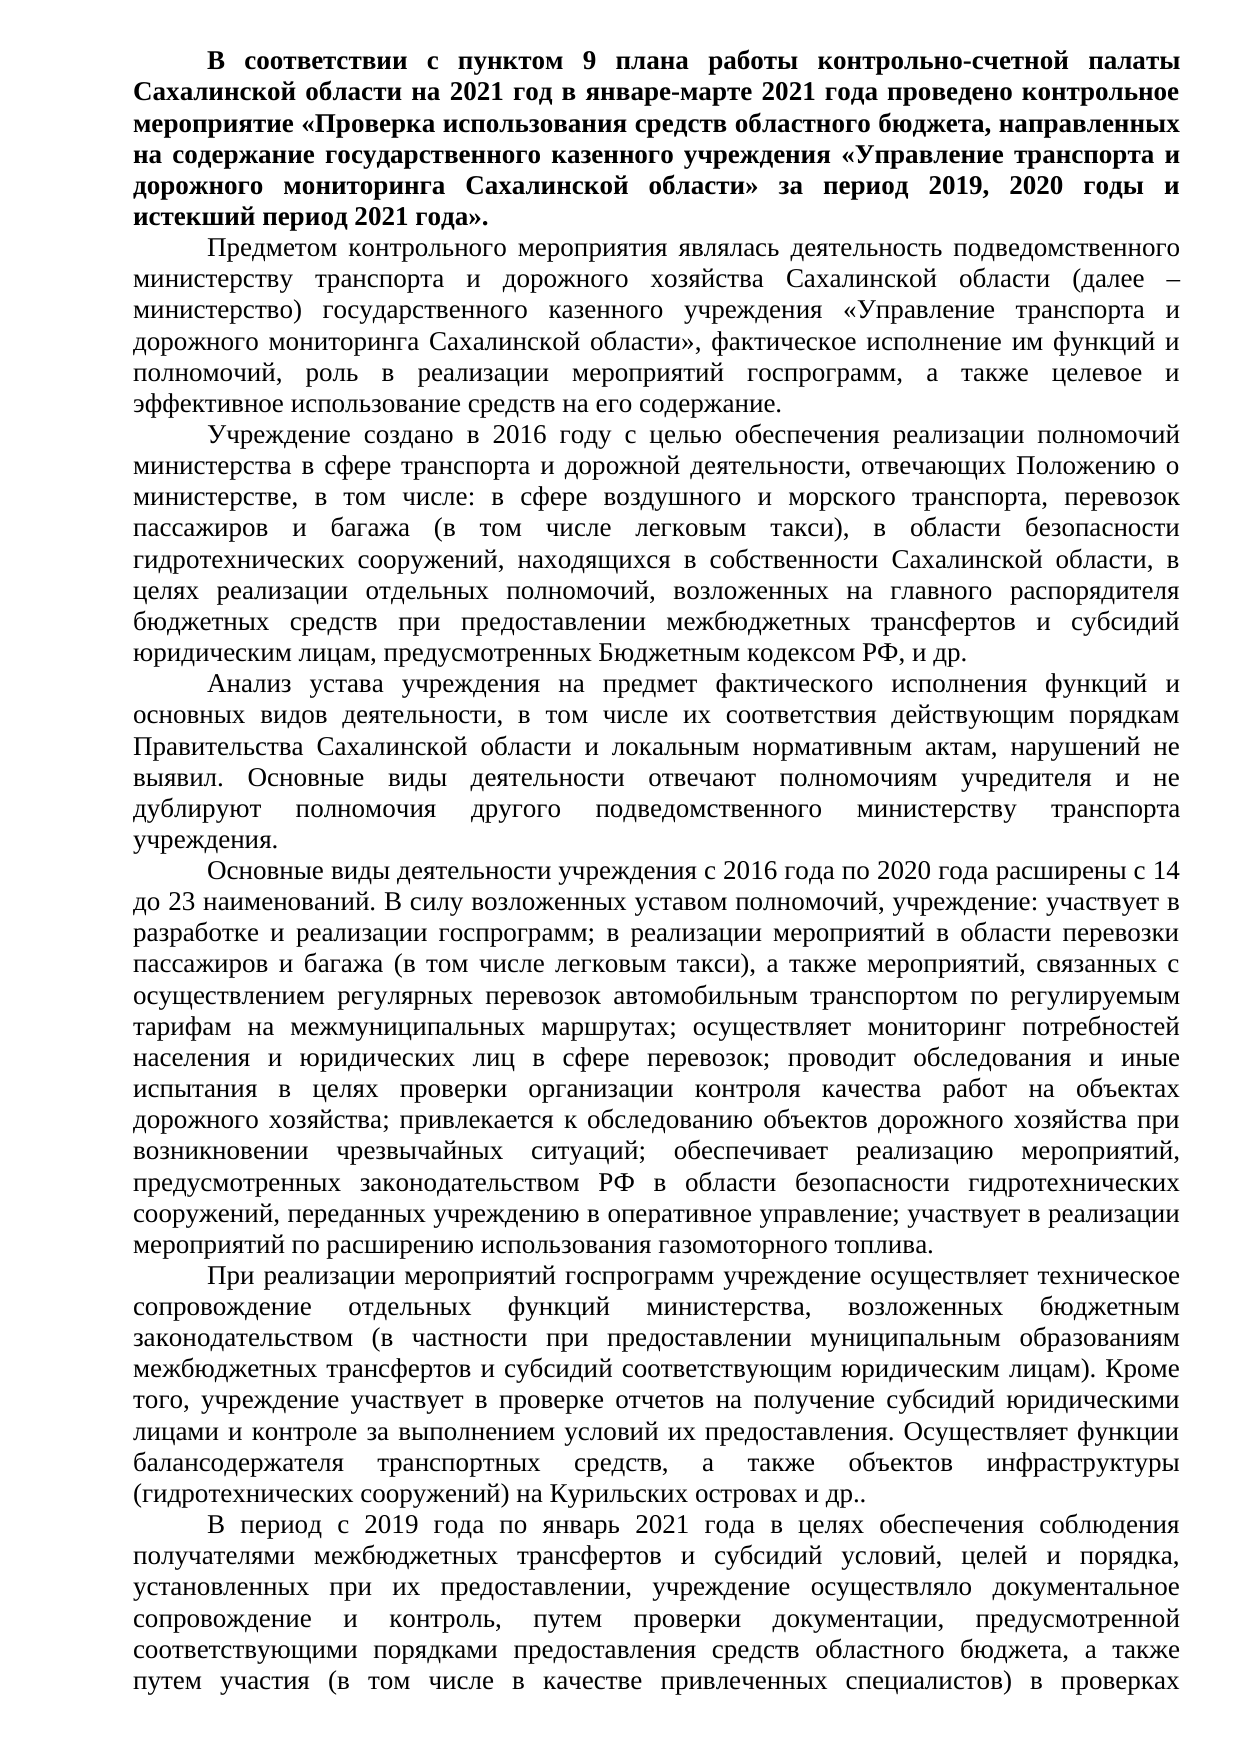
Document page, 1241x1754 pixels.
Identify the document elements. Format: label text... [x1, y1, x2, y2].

text Основные виды деятельности учреждения с 2016 года по 2020 года расширены с 14 до 23 наименований. В силу возложенных уставом полномочий, учреждение: участвует в разработке и реализации госпрограмм; в реализации мероприятий в области перевозки пассажиров и багажа (в том числе легковым такси), а также мероприятий, связанных с осуществлением регулярных перевозок автомобильным транспортом по регулируемым тарифам на межмуниципальных маршрутах; осуществляет мониторинг потребностей населения и юридических лиц в сфере перевозок; проводит обследования и иные испытания в целях проверки организации контроля качества работ на объектах дорожного хозяйства; привлекается к обследованию объектов дорожного хозяйства при возникновении чрезвычайных ситуаций; обеспечивает реализацию мероприятий, предусмотренных законодательством РФ в области безопасности гидротехнических сооружений, переданных учреждению в оперативное управление; участвует в реализации мероприятий по расширению использования газомоторного топлива. [133, 854, 1181, 1259]
text Анализ устава учреждения на предмет фактического исполнения функций и основных видов деятельности, в том числе их соответствия действующим порядкам Правительства Сахалинской области и локальным нормативным актам, нарушений не выявил. Основные виды деятельности отвечают полномочиям учредителя и не дублируют полномочия другого подведомственного министерству транспорта учреждения. [133, 667, 1181, 854]
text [133, 1508, 1181, 1695]
text В соответствии с пунктом 9 плана работы контрольно-счетной палаты Сахалинской области на 2021 год в январе-марте 2021 года проведено контрольное мероприятие «Проверка использования средств областного бюджета, направленных на содержание государственного казенного учреждения «Управление транспорта и дорожного мониторинга Сахалинской области» за период 2019, 2020 годы и истекший период 2021 года». [133, 44, 1181, 231]
text Учреждение создано в 2016 году с целью обеспечения реализации полномочий министерства в сфере транспорта и дорожной деятельности, отвечающих Положению о министерстве, в том числе: в сфере воздушного и морского транспорта, перевозок пассажиров и багажа (в том числе легковым такси), в области безопасности гидротехнических сооружений, находящихся в собственности Сахалинской области, в целях реализации отдельных полномочий, возложенных на главного распорядителя бюджетных средств при предоставлении межбюджетных трансфертов и субсидий юридическим лицам, предусмотренных Бюджетным кодексом РФ, и др. [133, 418, 1181, 667]
text Предметом контрольного мероприятия являлась деятельность подведомственного министерству транспорта и дорожного хозяйства Сахалинской области (далее – министерство) государственного казенного учреждения «Управление транспорта и дорожного мониторинга Сахалинской области», фактическое исполнение им функций и полномочий, роль в реализации мероприятий госпрограмм, а также целевое и эффективное использование средств на его содержание. [133, 231, 1181, 418]
text При реализации мероприятий госпрограмм учреждение осуществляет техническое сопровождение отдельных функций министерства, возложенных бюджетным законодательством (в частности при предоставлении муниципальным образованиям межбюджетных трансфертов и субсидий соответствующим юридическим лицам). Кроме того, учреждение участвует в проверке отчетов на получение субсидий юридическими лицами и контроле за выполнением условий их предоставления. Осуществляет функции балансодержателя транспортных средств, а также объектов инфраструктуры (гидротехнических сооружений) на Курильских островах и др.. [133, 1259, 1181, 1508]
